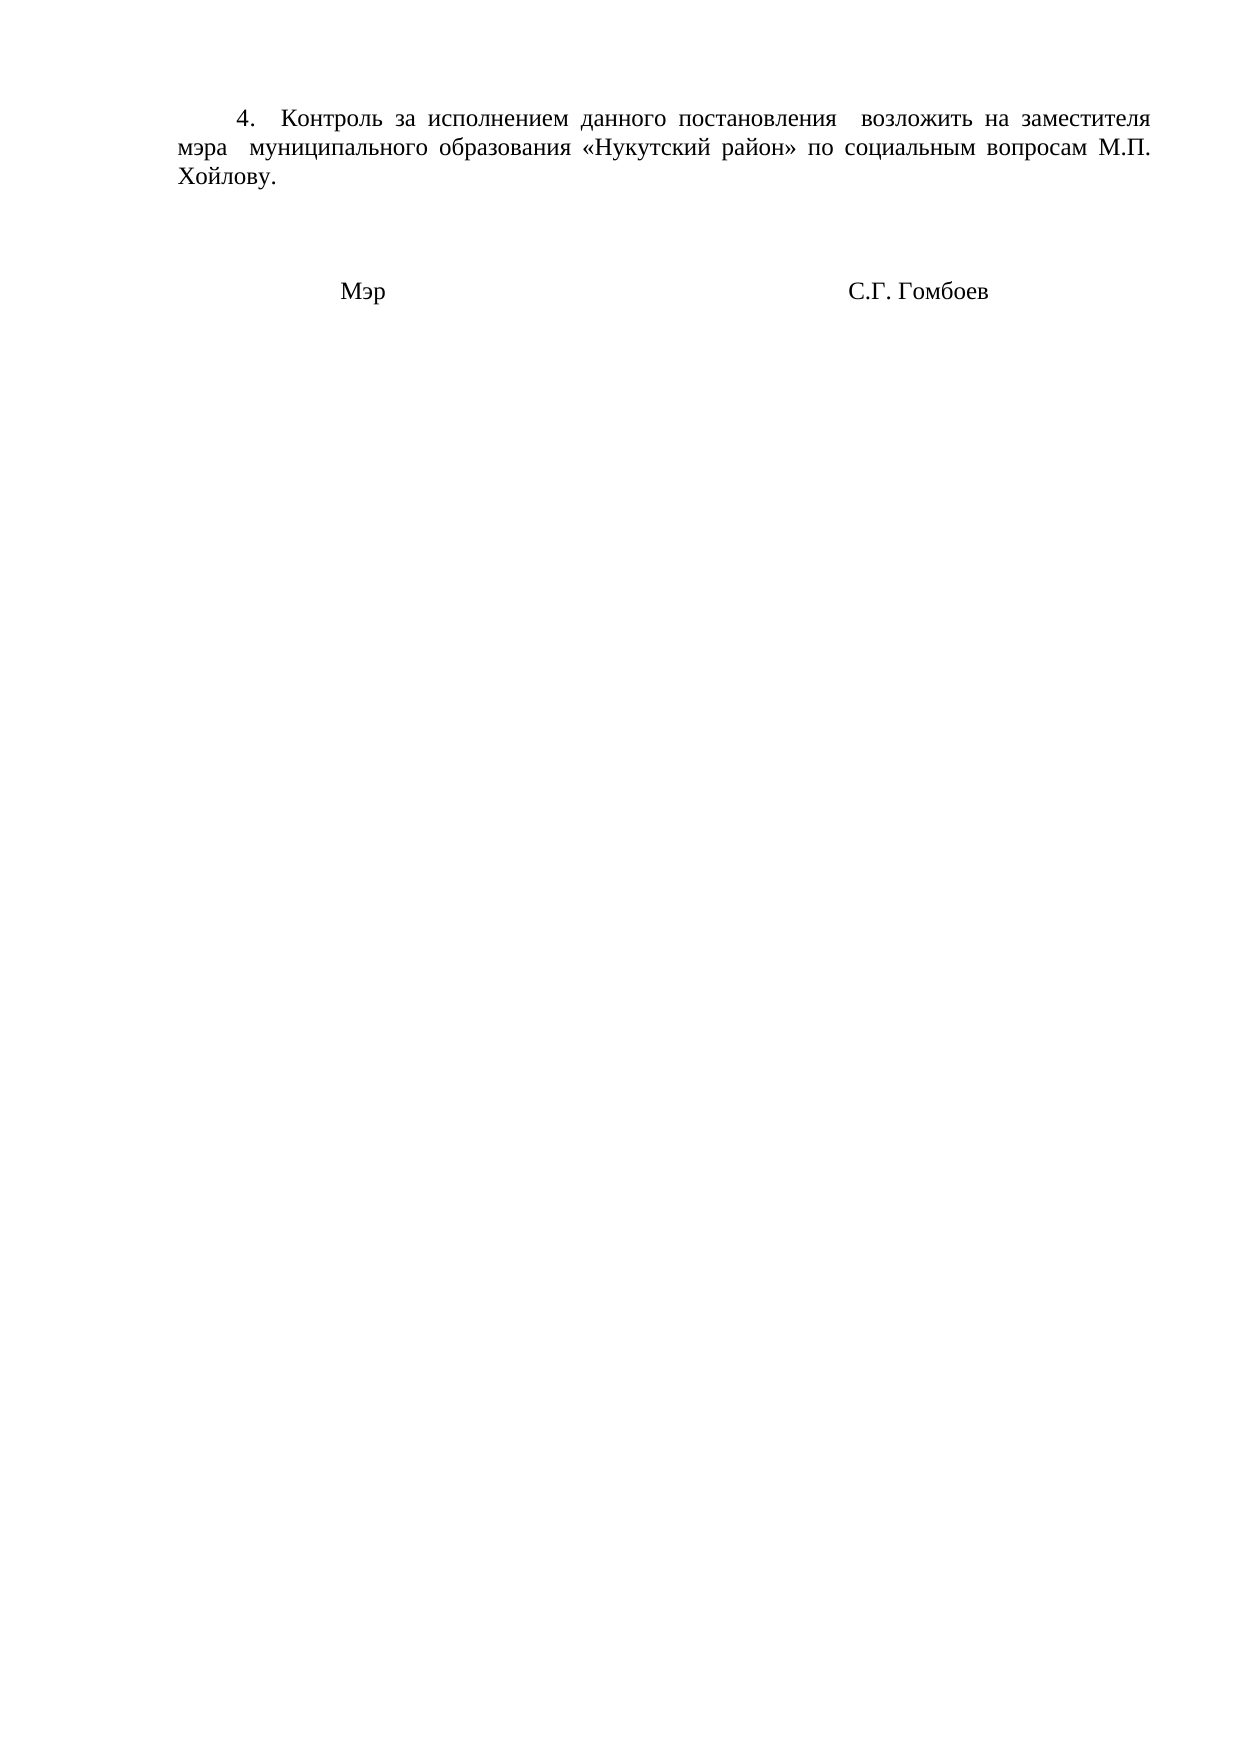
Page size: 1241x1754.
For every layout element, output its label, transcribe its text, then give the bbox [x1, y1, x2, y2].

text Мэр С.Г. Гомбоев [177, 276, 1152, 305]
list Контроль за исполнением данного постановления возложить на заместителя мэра муниципального образования «Нукутский район» по социальным вопросам М.П. Хойлову. [177, 103, 1152, 190]
